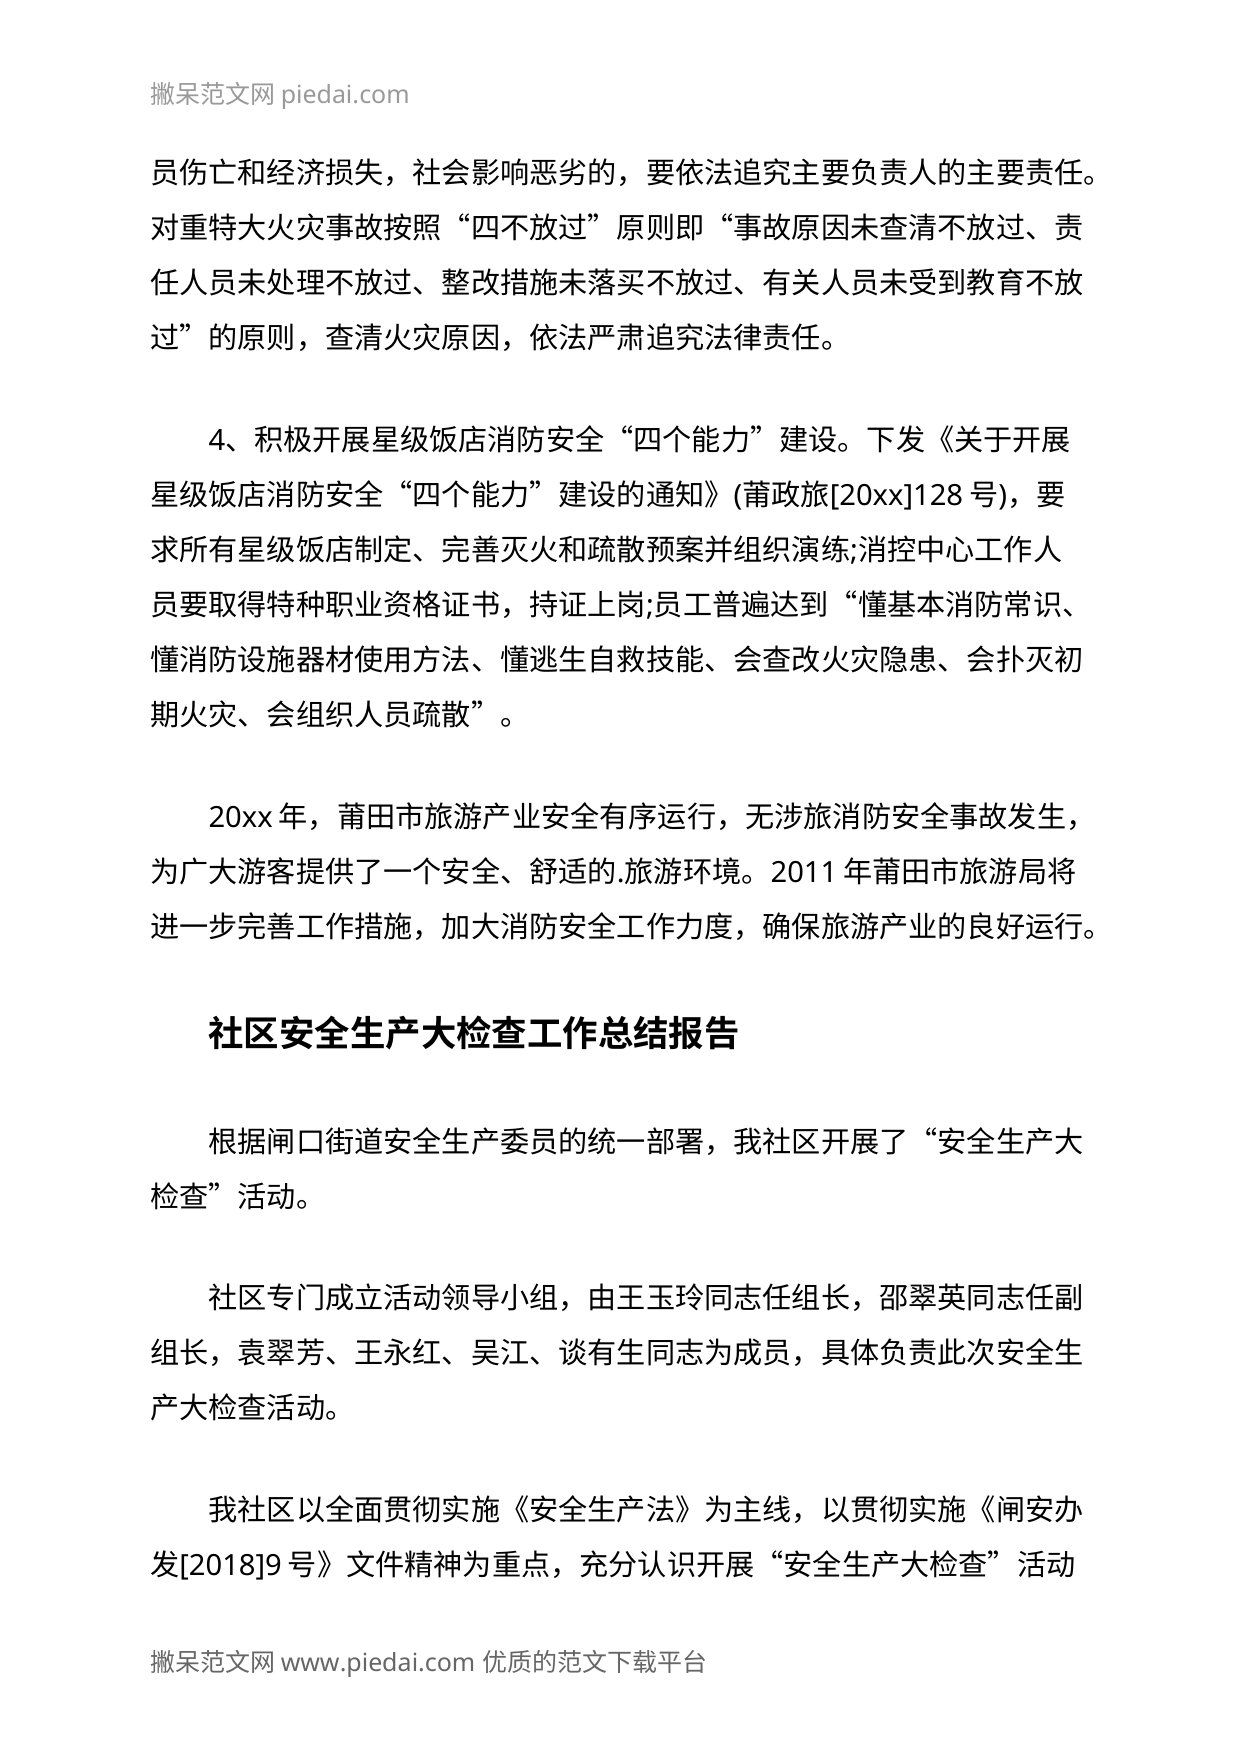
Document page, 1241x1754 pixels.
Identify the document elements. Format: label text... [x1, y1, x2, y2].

text 20xx年，莆田市旅游产业安全有序运行，无涉旅消防安全事故发生，为广大游客提供了一个安全、舒适的.旅游环境。2011年莆田市旅游局将进一步完善工作措施，加大消防安全工作力度，确保旅游产业的良好运行。 [150, 793, 1090, 945]
text 根据闸口街道安全生产委员的统一部署，我社区开展了“安全生产大检查”活动。 [150, 1118, 1090, 1216]
text 社区安全生产大检查工作总结报告 [150, 1005, 1090, 1056]
text 社区专门成立活动领导小组，由王玉玲同志任组长，邵翠英同志任副组长，袁翠芳、王永红、吴江、谈有生同志为成员，具体负责此次安全生产大检查活动。 [150, 1275, 1090, 1427]
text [150, 1487, 1090, 1584]
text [150, 150, 1090, 357]
text 4、积极开展星级饭店消防安全“四个能力”建设。下发《关于开展星级饭店消防安全“四个能力”建设的通知》(莆政旅[20xx]128号)，要求所有星级饭店制定、完善灭火和疏散预案并组织演练;消控中心工作人员要取得特种职业资格证书，持证上岗;员工普遍达到“懂基本消防常识、懂消防设施器材使用方法、懂逃生自救技能、会查改火灾隐患、会扑灭初期火灾、会组织人员疏散”。 [150, 416, 1090, 734]
